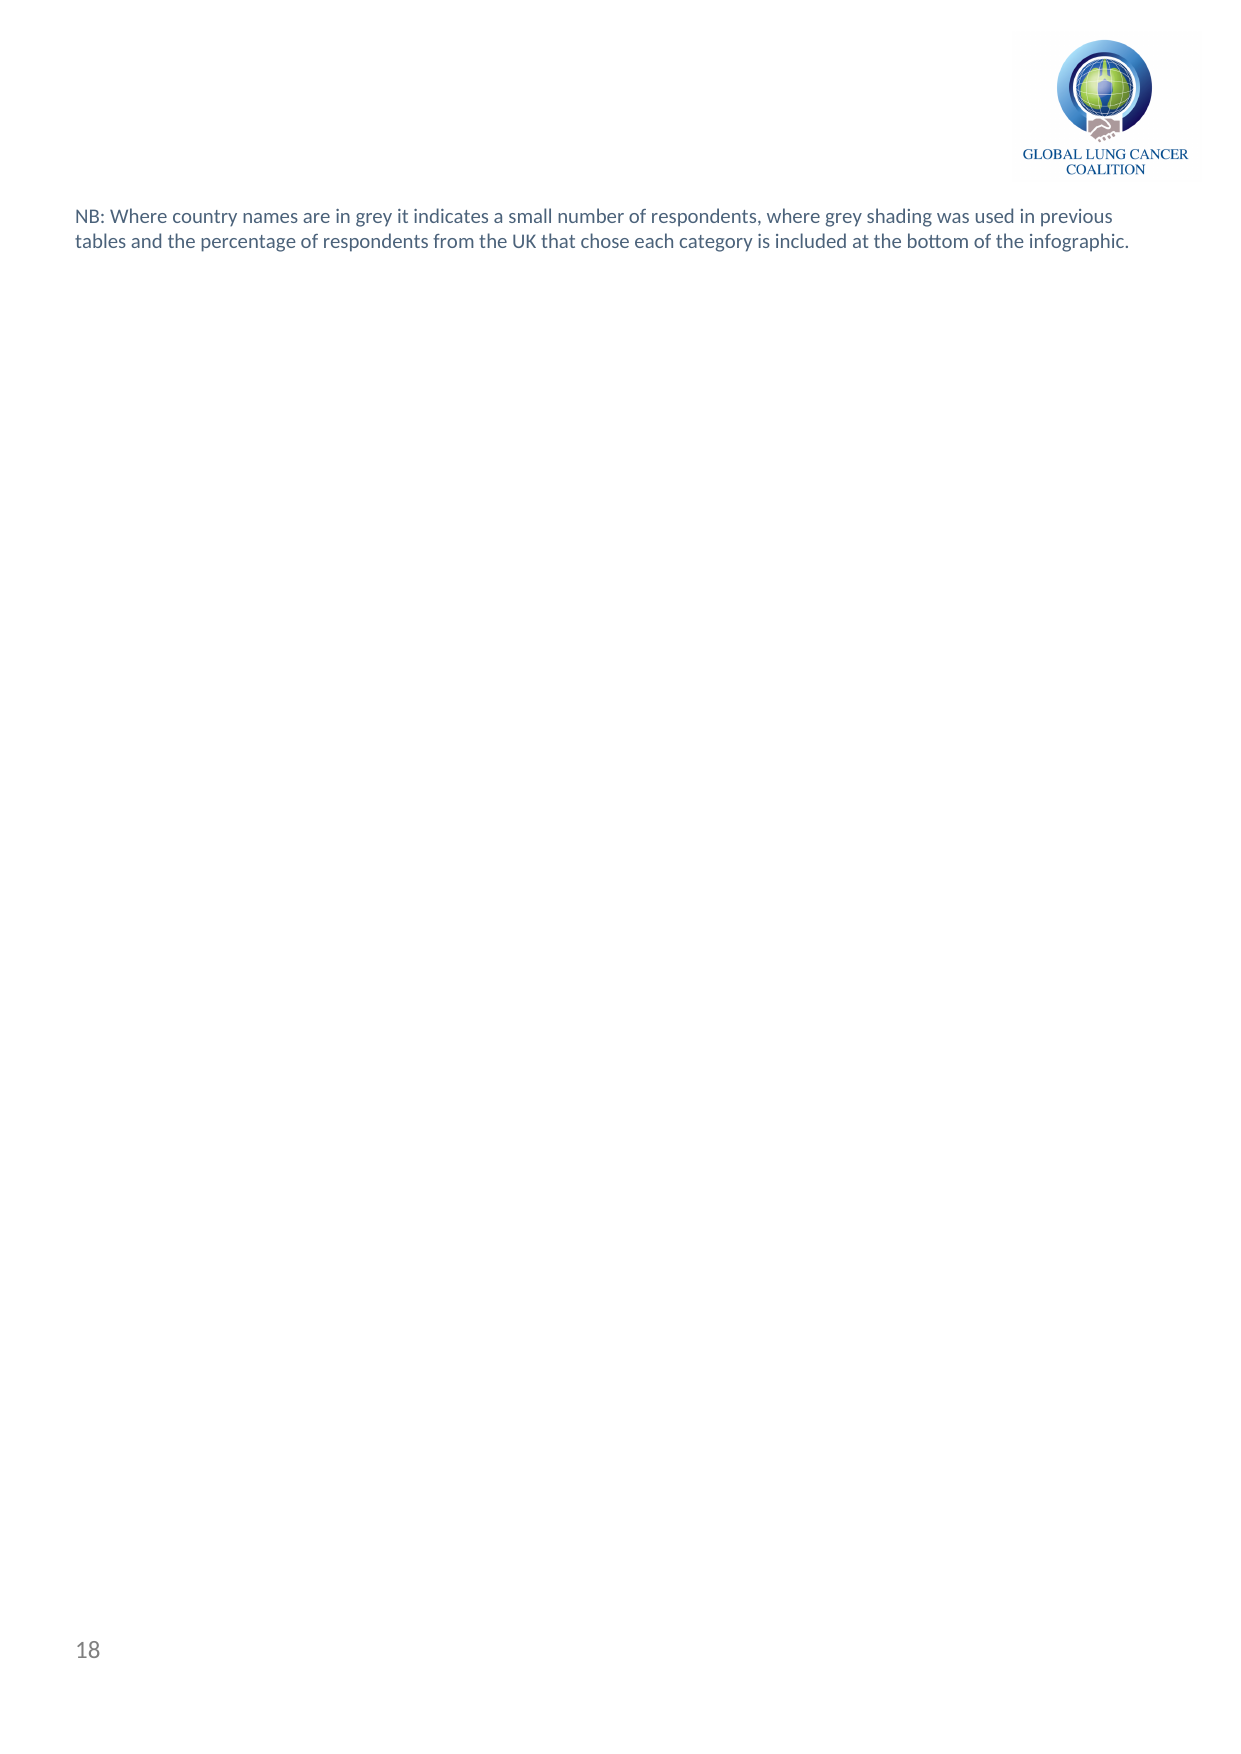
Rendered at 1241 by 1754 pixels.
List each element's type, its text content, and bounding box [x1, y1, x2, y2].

text NB: Where country names are in grey it indicates a small number of respondents, where grey shading was used in previous tables and the percentage of respondents from the UK that chose each category is included at the bottom of the infographic. [75, 203, 1165, 254]
picture [1011, 31, 1202, 182]
